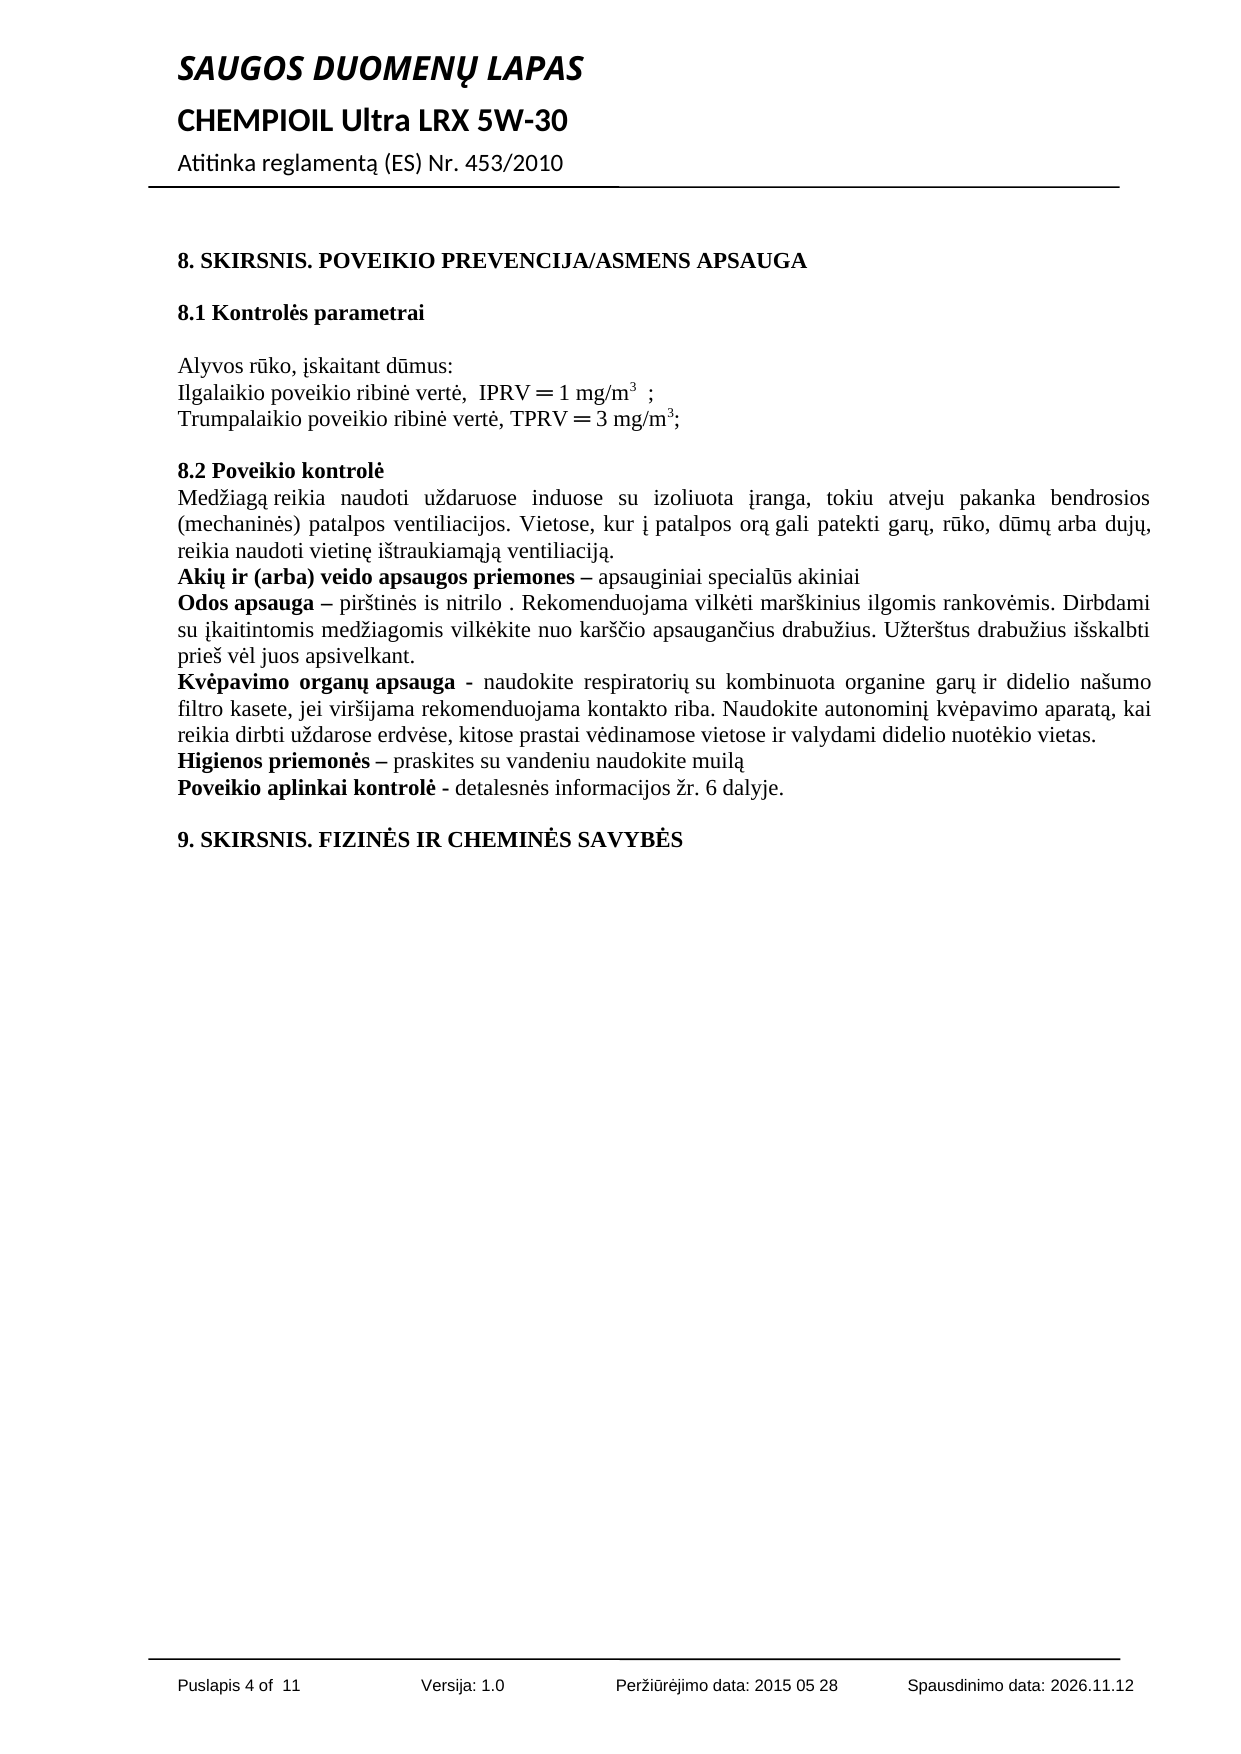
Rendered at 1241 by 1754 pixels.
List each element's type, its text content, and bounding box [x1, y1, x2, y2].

text Kvėpavimo organų apsauga - naudokite respiratorių su kombinuota organine garų ir didelio našumo filtro kasete, jei viršijama rekomenduojama kontakto riba. Naudokite autonominį kvėpavimo aparatą, kai reikia dirbti uždarose erdvėse, kitose prastai vėdinamose vietose ir valydami didelio nuotėkio vietas. [177, 668, 1152, 747]
text 8.2 Poveikio kontrolė [177, 458, 1152, 484]
text Poveikio aplinkai kontrolė - detalesnės informacijos žr. 6 dalyje. [177, 774, 1152, 800]
text 9. SKIRSNIS. FIZINĖS IR CHEMINĖS SAVYBĖS [177, 827, 1152, 853]
text Akių ir (arba) veido apsaugos priemones – apsauginiai specialūs akiniai [177, 563, 1152, 589]
text 8.1 Kontrolės parametrai [177, 299, 1152, 326]
text Ilgalaikio poveikio ribinė vertė, IPRV ═ 1 mg/m3 ; [177, 378, 1152, 405]
text Medžiagą reikia naudoti uždaruose induose su izoliuota įranga, tokiu atveju pakanka bendrosios (mechaninės) patalpos ventiliacijos. Vietose, kur į patalpos orą gali patekti garų, rūko, dūmų arba dujų, reikia naudoti vietinę ištraukiamąją ventiliaciją. [177, 484, 1152, 563]
text Odos apsauga – pirštinės is nitrilo . Rekomenduojama vilkėti marškinius ilgomis rankovėmis. Dirbdami su įkaitintomis medžiagomis vilkėkite nuo karščio apsaugančius drabužius. Užterštus drabužius išskalbti prieš vėl juos apsivelkant. [177, 589, 1152, 668]
text 8. SKIRSNIS. POVEIKIO PREVENCIJA/ASMENS APSAUGA [177, 247, 1152, 273]
text Trumpalaikio poveikio ribinė vertė, TPRV ═ 3 mg/m3; [177, 405, 1152, 431]
text Alyvos rūko, įskaitant dūmus: [177, 352, 1152, 378]
text Higienos priemonės – praskites su vandeniu naudokite muilą [177, 747, 1152, 774]
